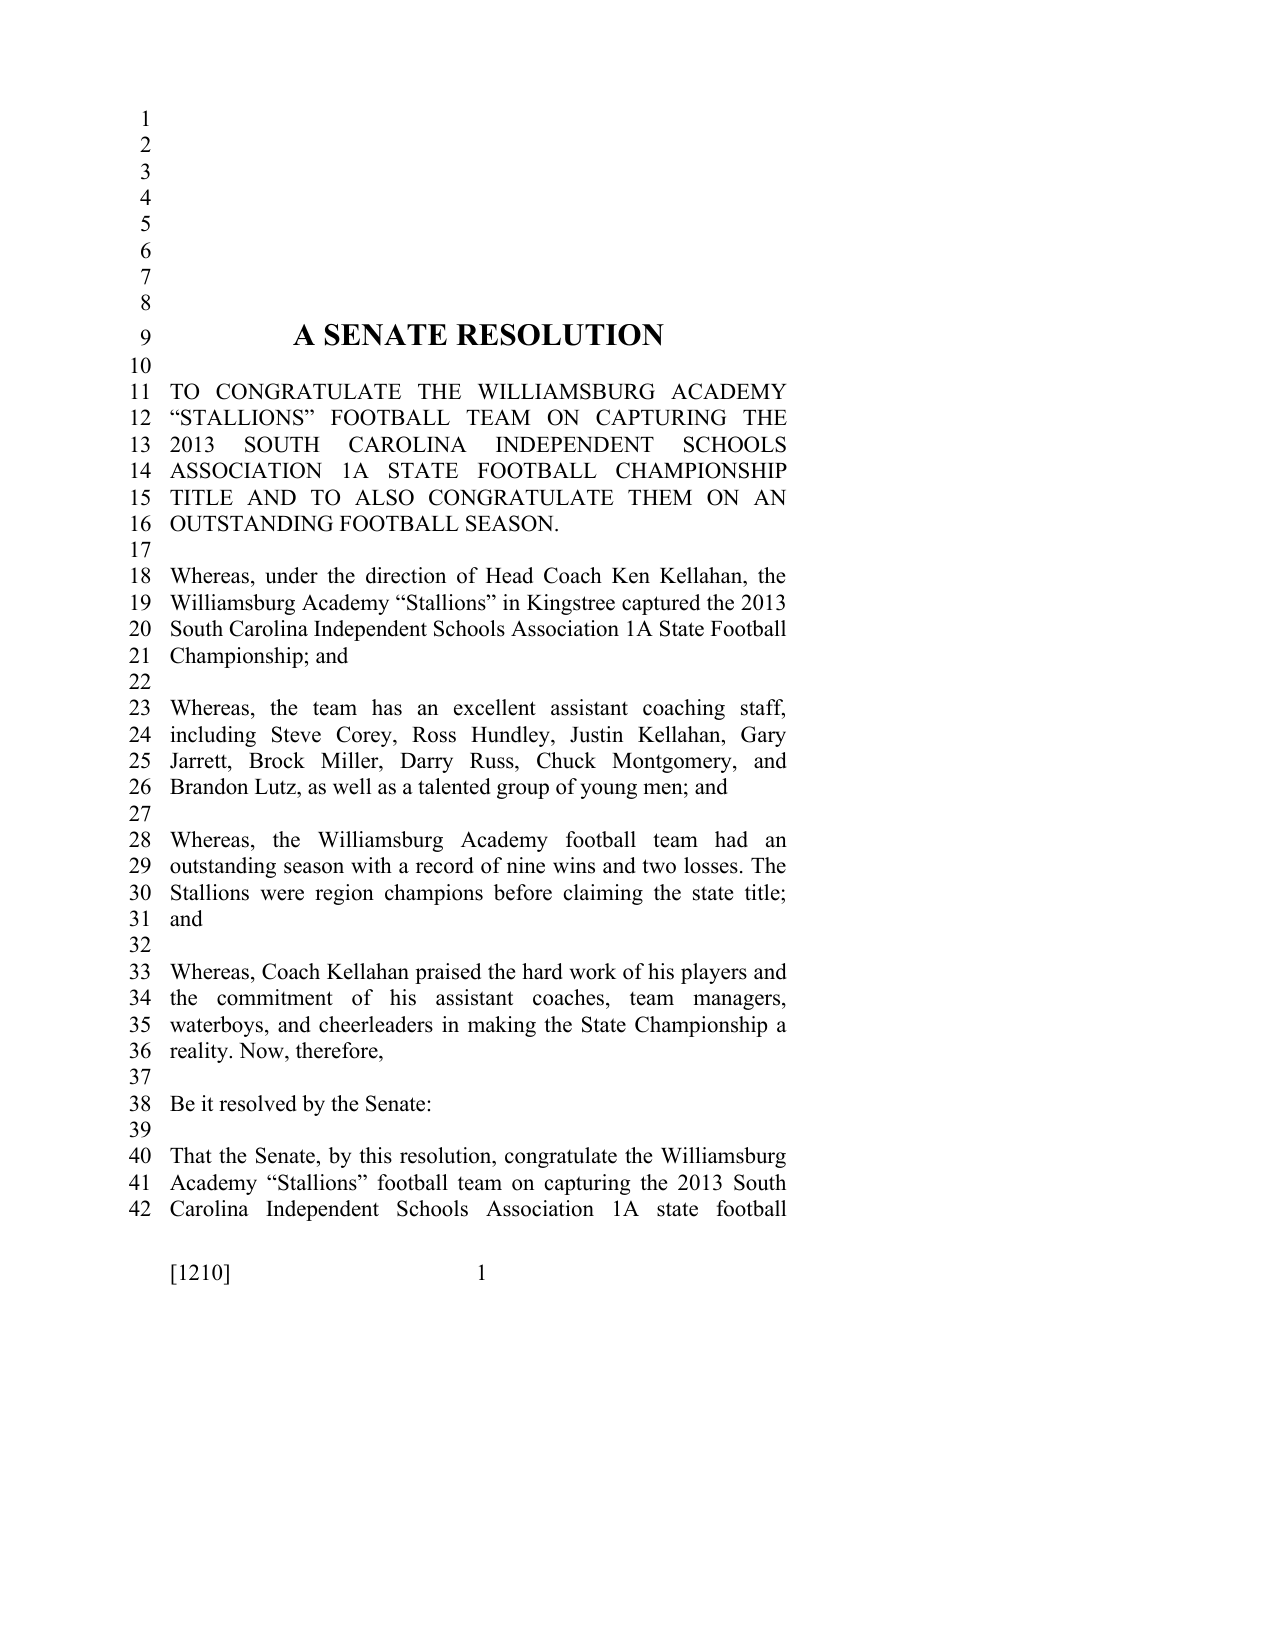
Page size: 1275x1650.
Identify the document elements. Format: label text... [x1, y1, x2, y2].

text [169, 1142, 787, 1221]
text A SENATE RESOLUTION [169, 316, 787, 352]
text Be it resolved by the Senate: [169, 1090, 787, 1116]
text Whereas, the Williamsburg Academy football team had an outstanding season with a record of nine wins and two losses. The Stallions were region champions before claiming the state title; and [169, 826, 787, 932]
text TO CONGRATULATE THE WILLIAMSBURG ACADEMY “STALLIONS” FOOTBALL TEAM ON CAPTURING THE 2013 SOUTH CAROLINA INDEPENDENT SCHOOLS ASSOCIATION 1A STATE FOOTBALL CHAMPIONSHIP TITLE AND TO ALSO CONGRATULATE THEM ON AN OUTSTANDING FOOTBALL SEASON. [169, 378, 787, 536]
text Whereas, under the direction of Head Coach Ken Kellahan, the Williamsburg Academy “Stallions” in Kingstree captured the 2013 South Carolina Independent Schools Association 1A State Football Championship; and [169, 563, 787, 668]
text Whereas, Coach Kellahan praised the hard work of his players and the commitment of his assistant coaches, team managers, waterboys, and cheerleaders in making the State Championship a reality. Now, therefore, [169, 958, 787, 1063]
text Whereas, the team has an excellent assistant coaching staff, including Steve Corey, Ross Hundley, Justin Kellahan, Gary Jarrett, Brock Miller, Darry Russ, Chuck Montgomery, and Brandon Lutz, as well as a talented group of young men; and [169, 694, 787, 800]
